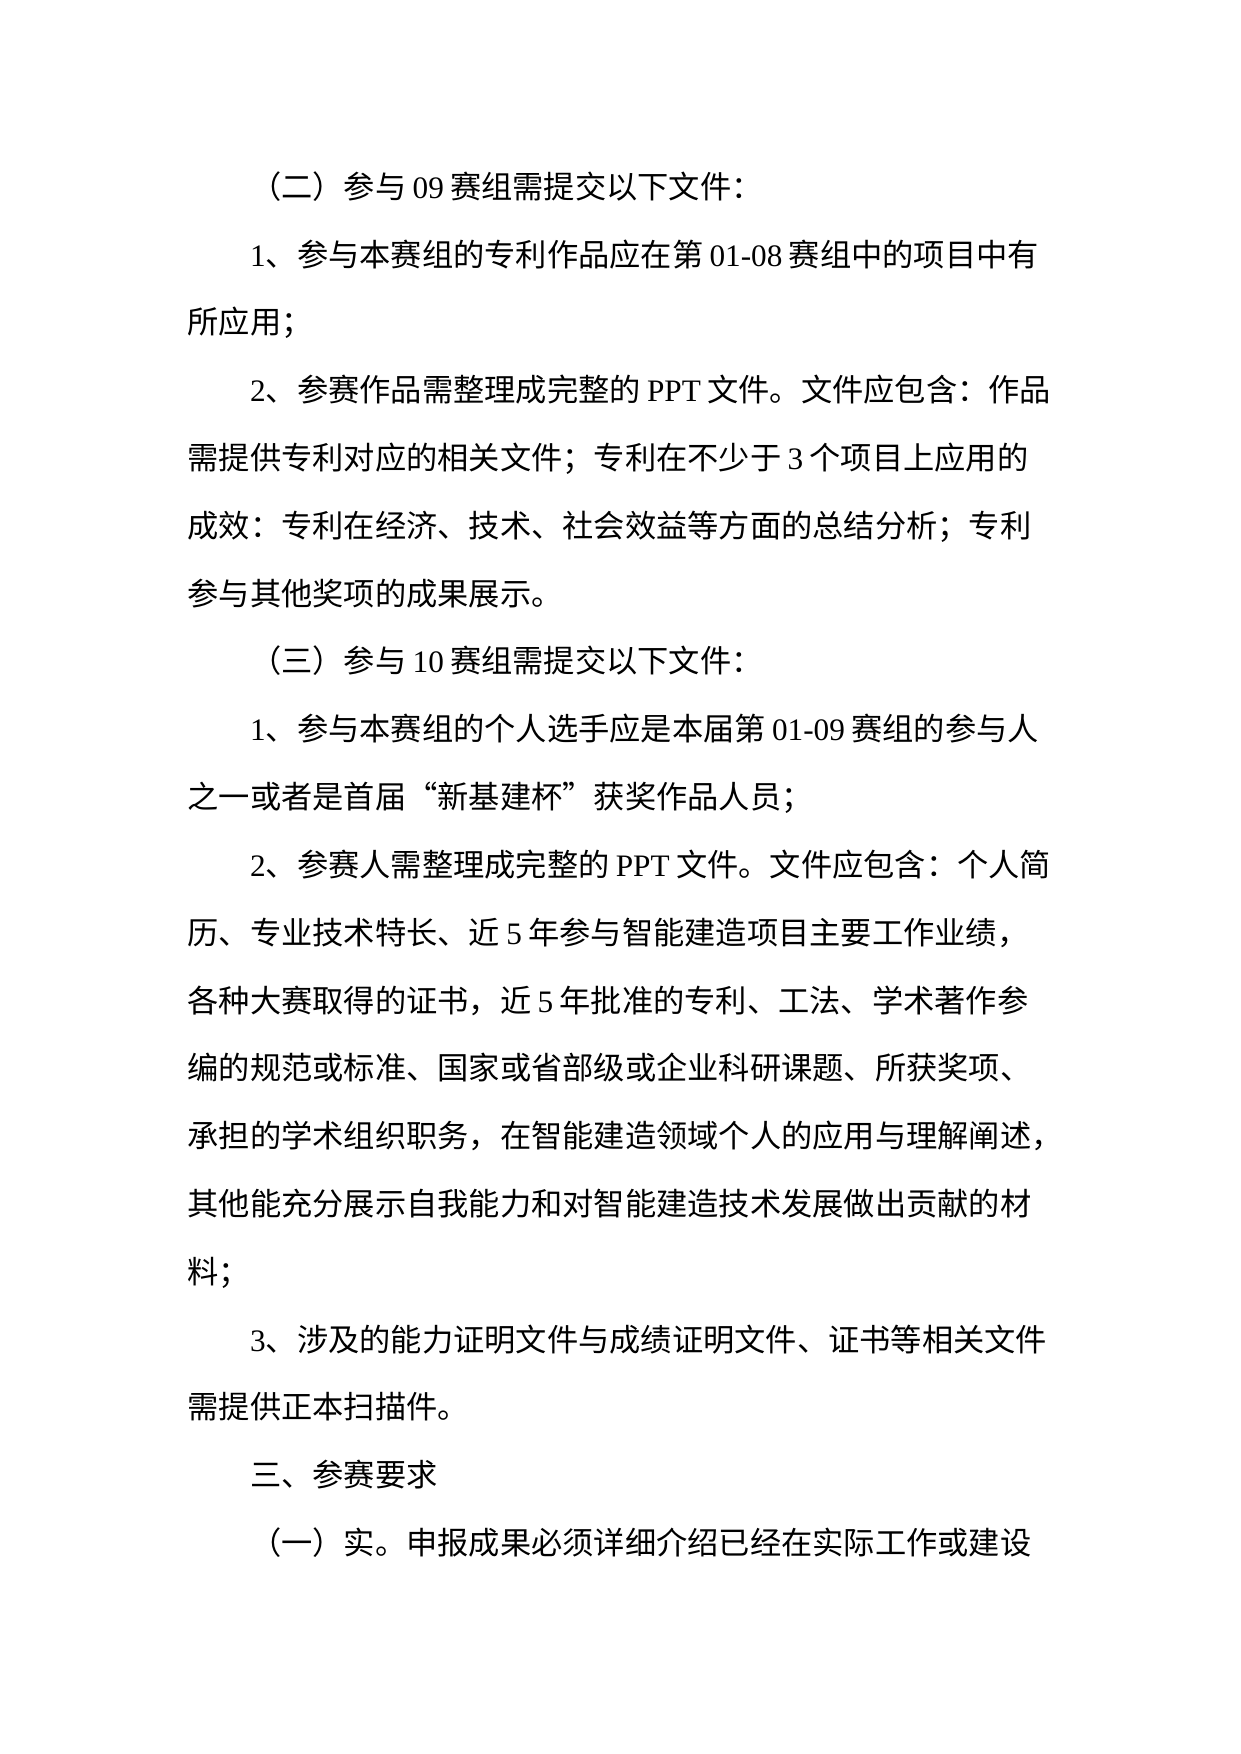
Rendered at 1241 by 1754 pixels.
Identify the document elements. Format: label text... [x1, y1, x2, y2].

text 三、参赛要求 [187, 1450, 1053, 1496]
text 1、参与本赛组的个人选手应是本届第01-09赛组的参与人之一或者是首届“新基建杯”获奖作品人员； [187, 704, 1053, 817]
text 3、涉及的能力证明文件与成绩证明文件、证书等相关文件需提供正本扫描件。 [187, 1315, 1053, 1428]
text 2、参赛人需整理成完整的PPT文件。文件应包含：个人简历、专业技术特长、近5年参与智能建造项目主要工作业绩，各种大赛取得的证书，近5年批准的专利、工法、学术著作参编的规范或标准、国家或省部级或企业科研课题、所获奖项、承担的学术组织职务，在智能建造领域个人的应用与理解阐述，其他能充分展示自我能力和对智能建造技术发展做出贡献的材料； [187, 840, 1053, 1292]
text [187, 1518, 1053, 1563]
list 参赛作品需整理成完整的PPT文件。文件应包含：作品需提供专利对应的相关文件；专利在不少于3个项目上应用的成效：专利在经济、技术、社会效益等方面的总结分析；专利参与其他奖项的成果展示。 [187, 365, 1053, 614]
text （三）参与10赛组需提交以下文件： [187, 637, 1053, 682]
list 参与本赛组的专利作品应在第01-08赛组中的项目中有所应用； [187, 230, 1053, 343]
text （二）参与09赛组需提交以下文件： [187, 162, 1053, 207]
